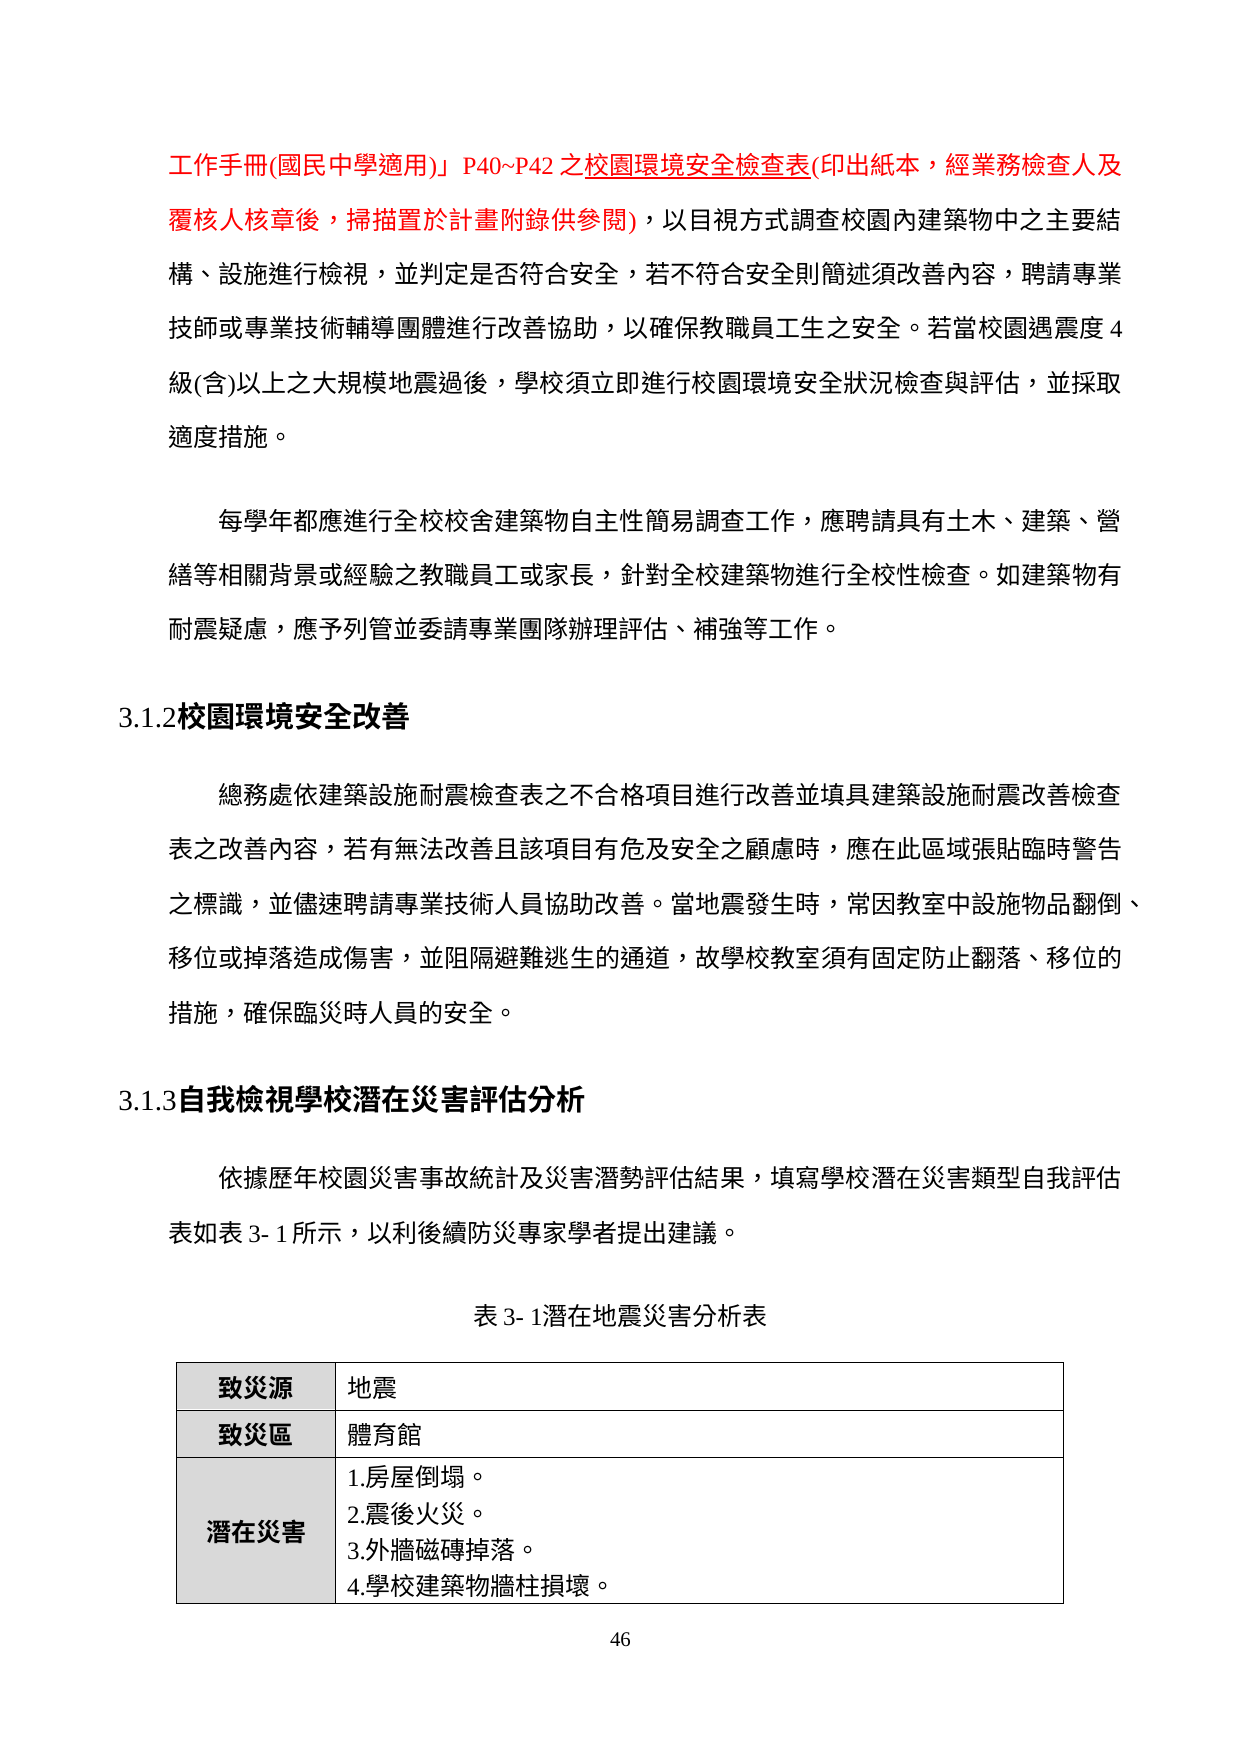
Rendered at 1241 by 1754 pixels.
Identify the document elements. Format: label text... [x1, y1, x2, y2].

text 依據歷年校園災害事故統計及災害潛勢評估結果，填寫學校潛在災害類型自我評估表如表3- 1所示，以利後續防災專家學者提出建議。 [168, 1159, 1122, 1249]
text 每學年都應進行全校校舍建築物自主性簡易調查工作，應聘請具有土木、建築、營繕等相關背景或經驗之教職員工或家長，針對全校建築物進行全校性檢查。如建築物有耐震疑慮，應予列管並委請專業團隊辦理評估、補強等工作。 [168, 501, 1122, 646]
subtitle 校園環境安全改善 [118, 693, 1122, 736]
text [168, 146, 1122, 454]
table_header 致災源 [177, 1363, 335, 1409]
table_cell 潛在災害 [177, 1458, 335, 1603]
table_cell 致災區 [177, 1411, 335, 1457]
text 表3- 1潛在地震災害分析表 [118, 1297, 1122, 1333]
subtitle 自我檢視學校潛在災害評估分析 [118, 1077, 1122, 1119]
table_header 地震 [336, 1363, 1063, 1409]
text 總務處依建築設施耐震檢查表之不合格項目進行改善並填具建築設施耐震改善檢查表之改善內容，若有無法改善且該項目有危及安全之顧慮時，應在此區域張貼臨時警告之標識，並儘速聘請專業技術人員協助改善。當地震發生時，常因教室中設施物品翻倒、移位或掉落造成傷害，並阻隔避難逃生的通道，故學校教室須有固定防止翻落、移位的措施，確保臨災時人員的安全。 [168, 776, 1122, 1029]
table_cell 1.房屋倒塌。 2.震後火災。 3.外牆磁磚掉落。 4.學校建築物牆柱損壞。 [336, 1458, 1063, 1603]
table_cell 體育館 [336, 1411, 1063, 1457]
